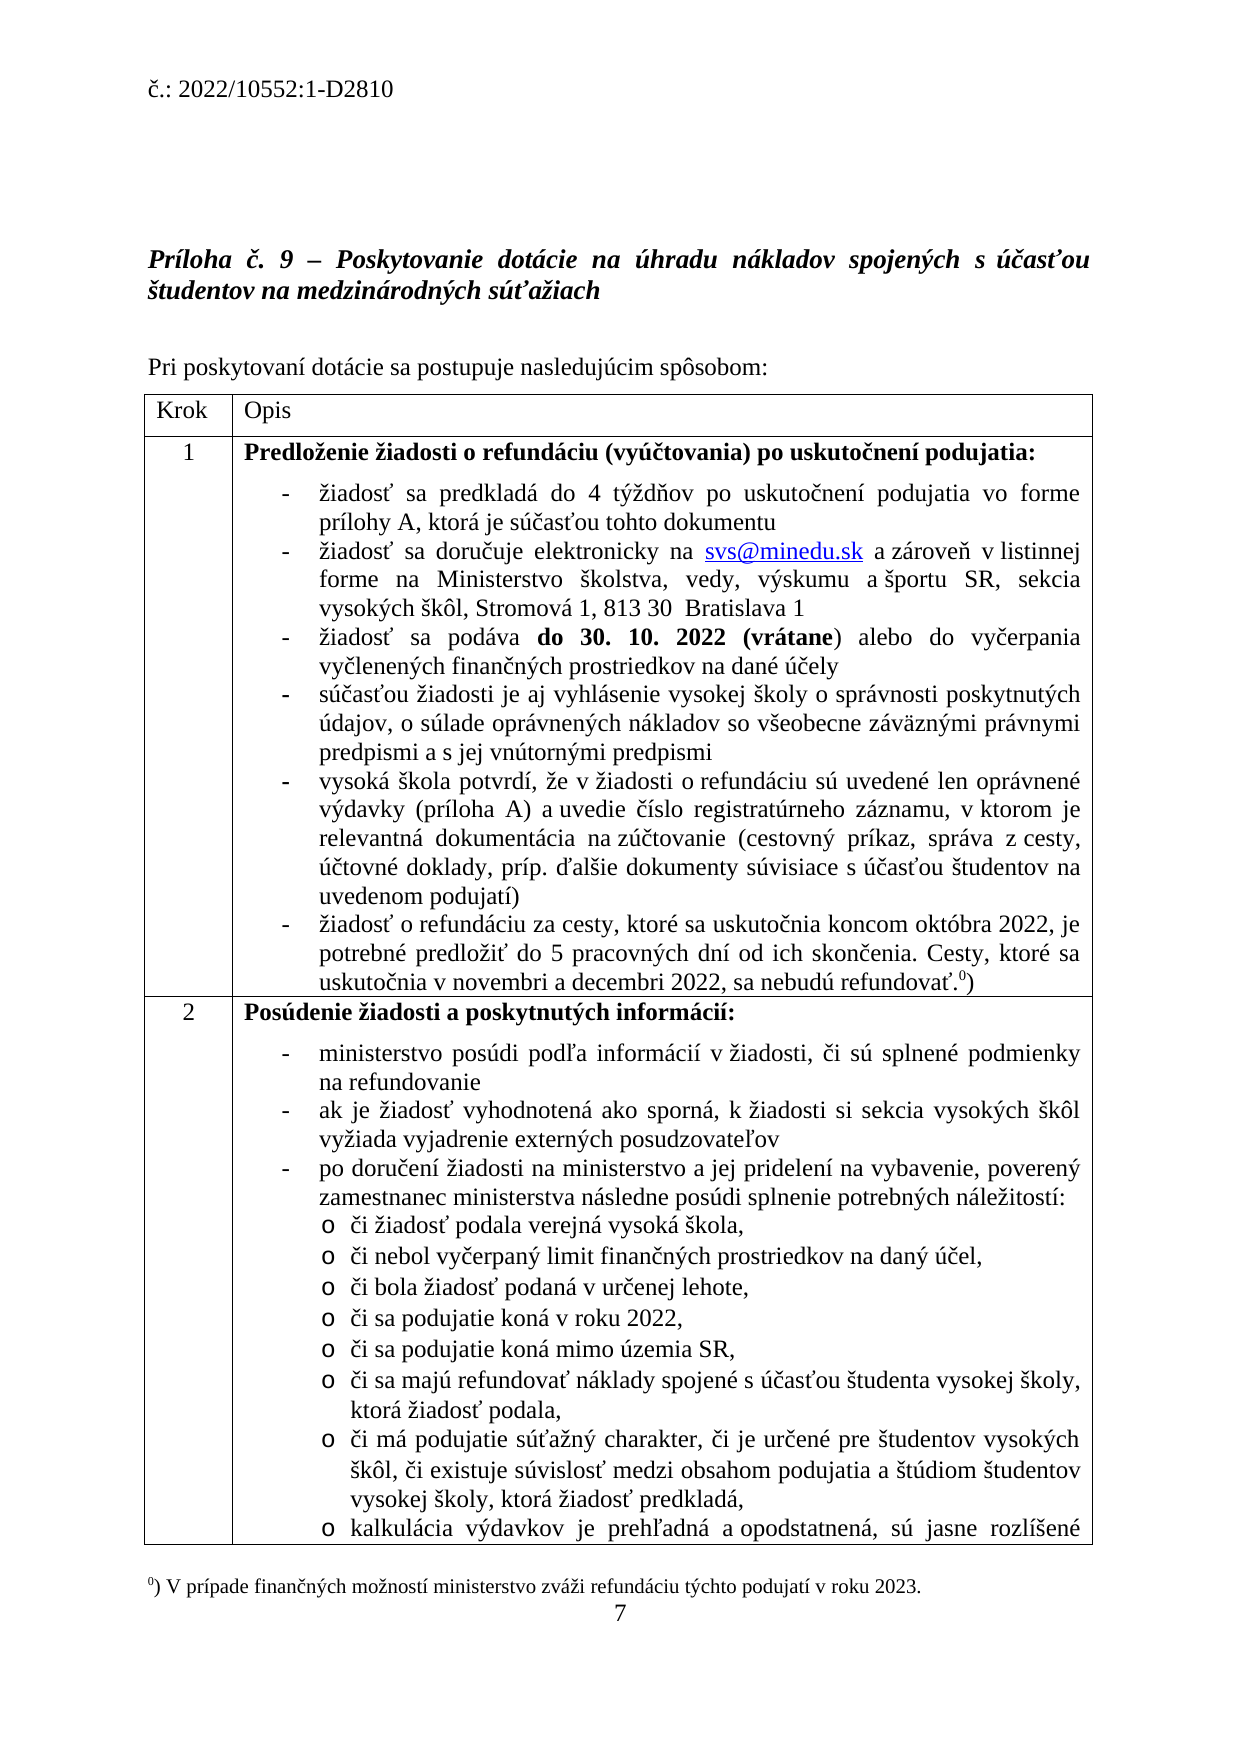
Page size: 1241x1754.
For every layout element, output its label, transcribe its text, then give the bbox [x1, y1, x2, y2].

subtitle Príloha č. 9 – Poskytovanie dotácie na úhradu nákladov spojených s účasťou študentov na medzinárodných súťažiach [148, 243, 1092, 305]
table_cell 2 [145, 997, 232, 1543]
text Pri poskytovaní dotácie sa postupuje nasledujúcim spôsobom: [148, 352, 1092, 381]
table_header Opis [233, 395, 1092, 436]
table_cell Predloženie žiadosti o refundáciu (vyúčtovania) po uskutočnení podujatia: žiadosť sa predkladá do 4 týždňov po uskutočnení podujatia vo forme prílohy A, ktorá je súčasťou tohto dokumentu žiadosť sa doručuje elektronicky na svs@minedu.sk a zároveň v listinnej forme na Ministerstvo školstva, vedy, výskumu a športu SR, sekcia vysokých škôl, Stromová 1, 813 30 Bratislava 1 žiadosť sa podáva do 30. 10. 2022 (vrátane) alebo do vyčerpania vyčlenených finančných prostriedkov na dané účely súčasťou žiadosti je aj vyhlásenie vysokej školy o správnosti poskytnutých údajov, o súlade oprávnených nákladov so všeobecne záväznými právnymi predpismi a s jej vnútornými predpismi vysoká škola potvrdí, že v žiadosti o refundáciu sú uvedené len oprávnené výdavky (príloha A) a uvedie číslo registratúrneho záznamu, v ktorom je relevantná dokumentácia na zúčtovanie (cestovný príkaz, správa z cesty, účtovné doklady, príp. ďalšie dokumenty súvisiace s účasťou študentov na uvedenom podujatí) žiadosť o refundáciu za cesty, ktoré sa uskutočnia koncom októbra 2022, je potrebné predložiť do 5 pracovných dní od ich skončenia. Cesty, ktoré sa uskutočnia v novembri a decembri 2022, sa nebudú refundovať.) [233, 437, 1092, 996]
table_cell 1 [145, 437, 232, 996]
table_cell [233, 997, 1092, 1543]
table_header Krok [145, 395, 232, 436]
